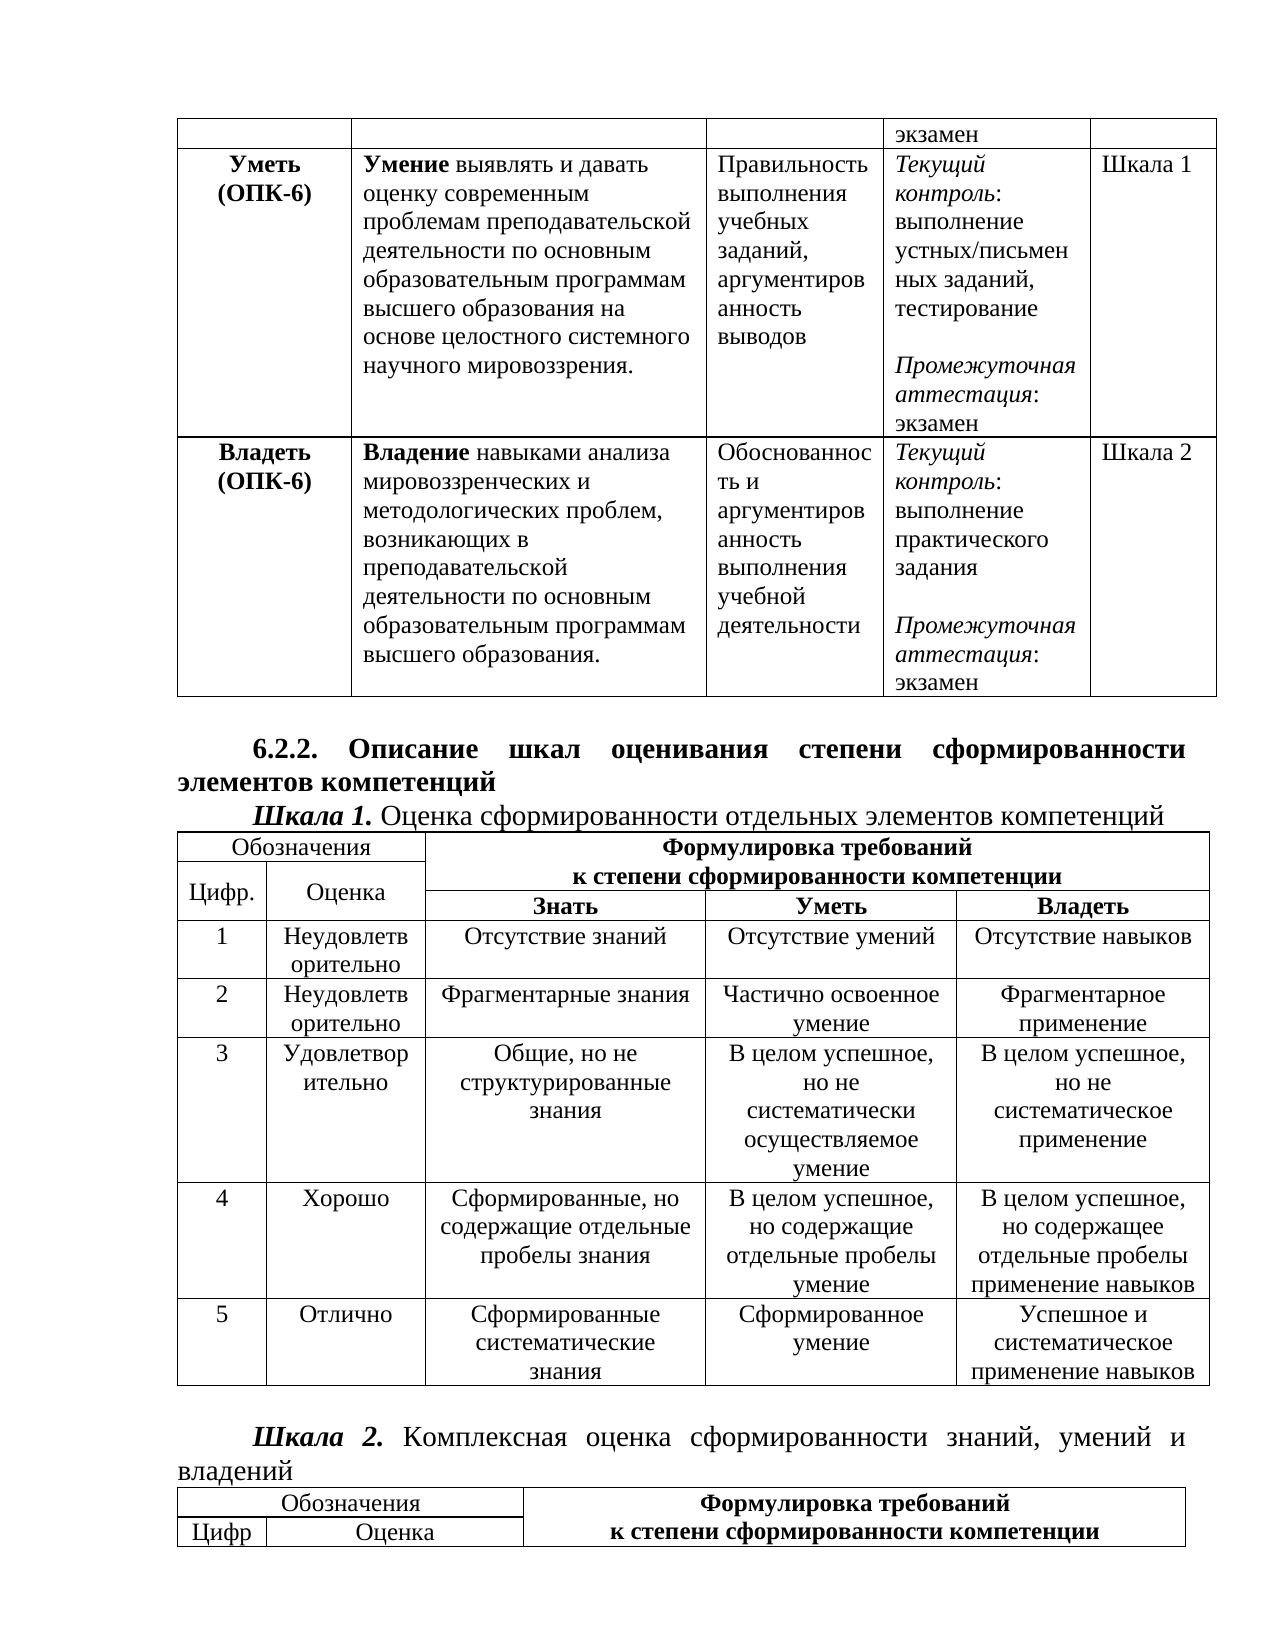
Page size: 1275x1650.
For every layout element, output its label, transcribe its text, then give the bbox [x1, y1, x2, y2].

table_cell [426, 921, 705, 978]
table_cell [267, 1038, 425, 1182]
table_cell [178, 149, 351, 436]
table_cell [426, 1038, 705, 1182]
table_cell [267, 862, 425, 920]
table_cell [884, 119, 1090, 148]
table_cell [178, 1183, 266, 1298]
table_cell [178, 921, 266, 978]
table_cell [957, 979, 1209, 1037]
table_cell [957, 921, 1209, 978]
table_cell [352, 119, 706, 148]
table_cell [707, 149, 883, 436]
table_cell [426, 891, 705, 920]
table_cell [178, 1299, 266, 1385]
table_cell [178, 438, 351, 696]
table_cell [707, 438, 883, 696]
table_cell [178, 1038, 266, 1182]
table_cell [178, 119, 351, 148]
text 6.2.2. Описание шкал оценивания степени сформированности элементов компетенций [177, 731, 1186, 798]
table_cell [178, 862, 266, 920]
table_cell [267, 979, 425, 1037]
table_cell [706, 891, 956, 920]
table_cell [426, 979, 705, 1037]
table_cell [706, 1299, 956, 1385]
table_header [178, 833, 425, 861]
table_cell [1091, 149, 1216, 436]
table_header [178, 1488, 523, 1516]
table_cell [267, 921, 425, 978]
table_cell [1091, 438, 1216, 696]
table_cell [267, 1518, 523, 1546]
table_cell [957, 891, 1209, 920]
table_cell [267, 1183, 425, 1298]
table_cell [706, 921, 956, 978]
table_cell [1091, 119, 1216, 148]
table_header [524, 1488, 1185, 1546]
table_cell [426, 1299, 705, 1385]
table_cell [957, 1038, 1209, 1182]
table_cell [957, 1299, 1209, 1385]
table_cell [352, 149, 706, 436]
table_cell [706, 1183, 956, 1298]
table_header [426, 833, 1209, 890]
text Шкала 1. Оценка сформированности отдельных элементов компетенций [177, 798, 1186, 831]
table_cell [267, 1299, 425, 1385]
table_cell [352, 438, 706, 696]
text Шкала 2. Комплексная оценка сформированности знаний, умений и владений [177, 1419, 1186, 1487]
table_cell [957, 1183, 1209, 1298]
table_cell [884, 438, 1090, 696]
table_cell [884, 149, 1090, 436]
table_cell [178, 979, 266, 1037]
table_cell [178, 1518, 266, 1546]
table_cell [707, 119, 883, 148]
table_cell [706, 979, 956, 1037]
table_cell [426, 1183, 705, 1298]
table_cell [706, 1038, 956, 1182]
